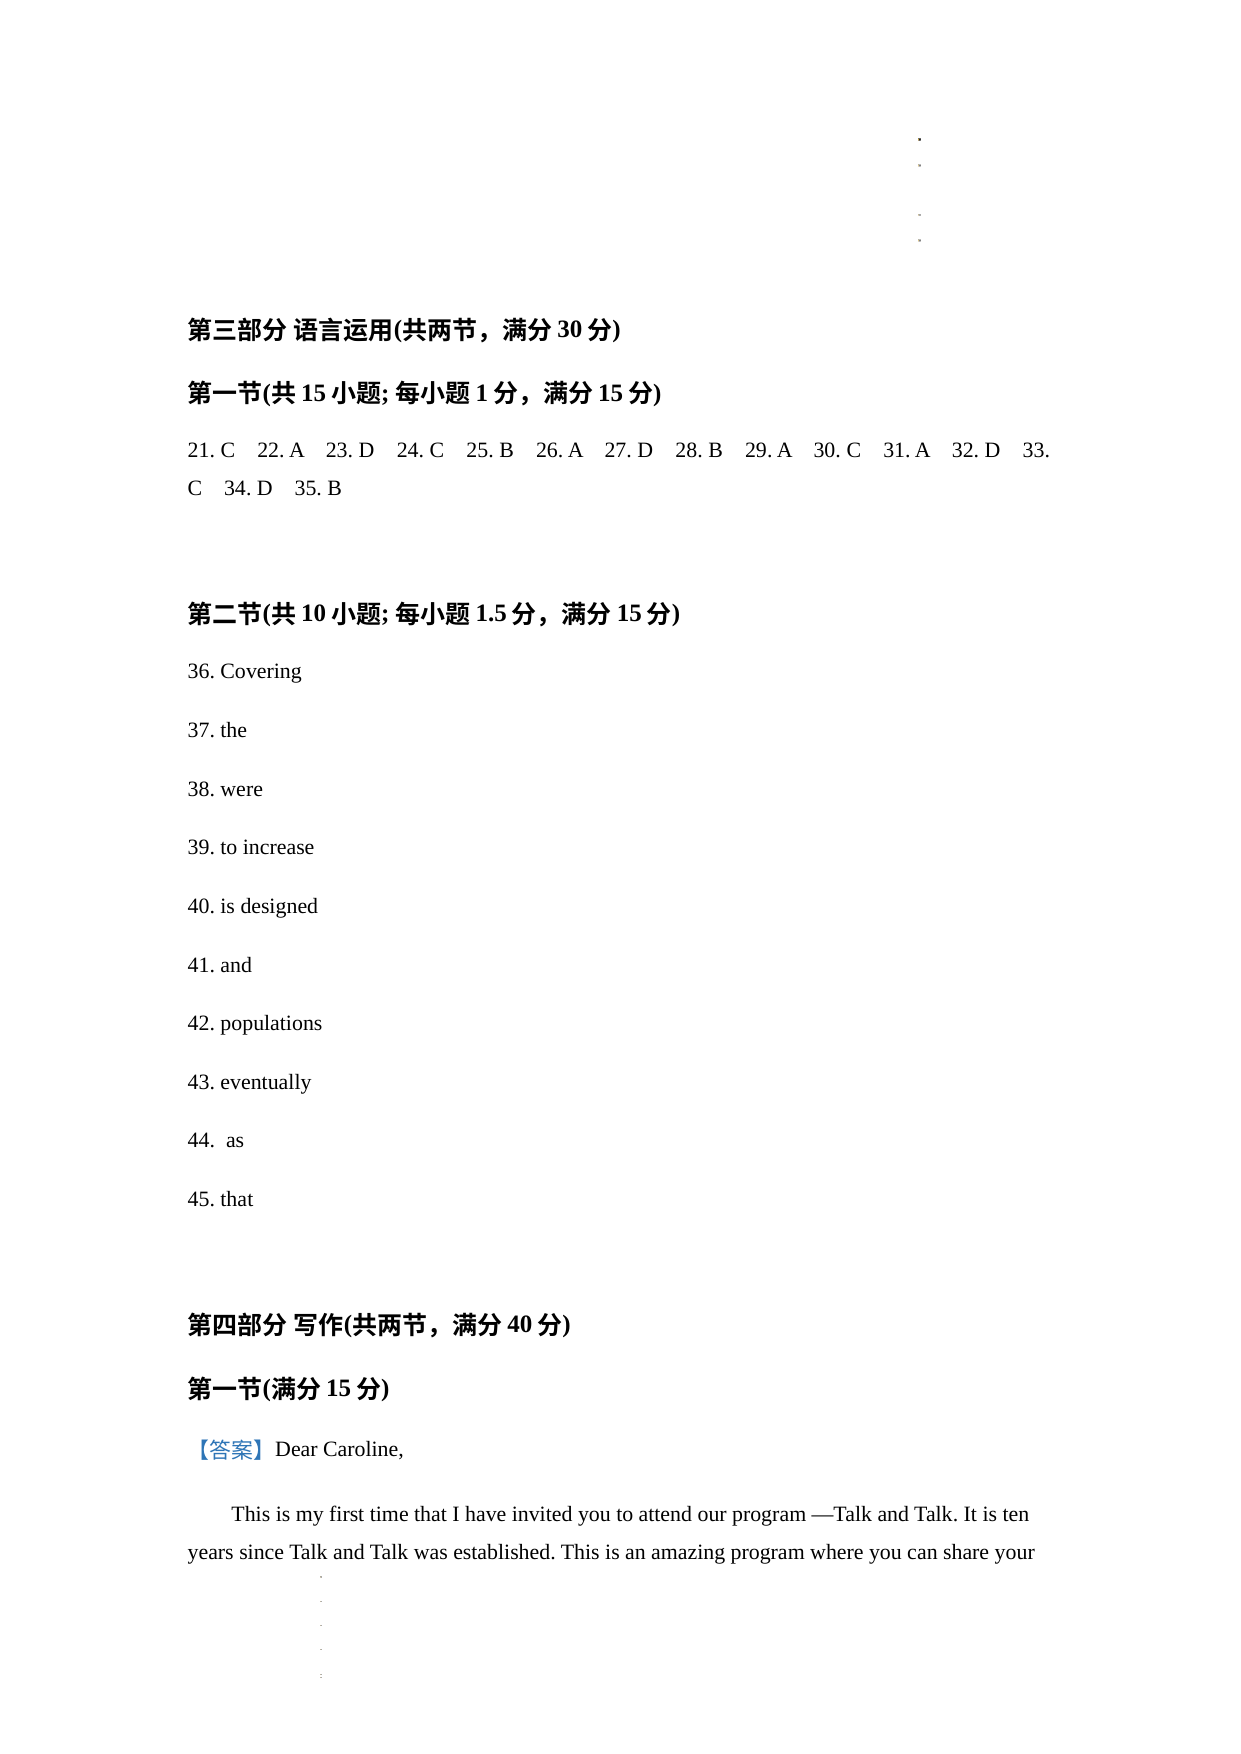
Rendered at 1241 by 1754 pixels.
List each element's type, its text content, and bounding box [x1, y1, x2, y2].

text 42. populations [187, 1010, 1053, 1035]
text 39. to increase [187, 834, 1053, 859]
text 41. and [187, 952, 1053, 977]
text 第三部分 语言运用(共两节，满分30分) [187, 310, 1053, 347]
text 第二节(共10小题; 每小题1.5分，满分15分) [187, 595, 1053, 631]
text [187, 1501, 1053, 1564]
text 45. that [187, 1186, 1053, 1211]
text 37. the [187, 717, 1053, 742]
text 第一节(满分15分) [187, 1369, 1053, 1406]
text 36. Covering [187, 658, 1053, 683]
text 第四部分 写作(共两节，满分40分) [187, 1306, 1053, 1342]
text 40. is designed [187, 893, 1053, 918]
text 38. were [187, 776, 1053, 801]
text 21. C 22. A 23. D 24. C 25. B 26. A 27. D 28. B 29. A 30. C 31. A 32. D 33. C 34. D 35. B [187, 437, 1053, 500]
text 第一节(共15小题; 每小题1分，满分15分) [187, 374, 1053, 410]
text 43. eventually [187, 1069, 1053, 1094]
text 44. as [187, 1127, 1053, 1153]
text 【答案】Dear Caroline, [187, 1433, 1053, 1464]
